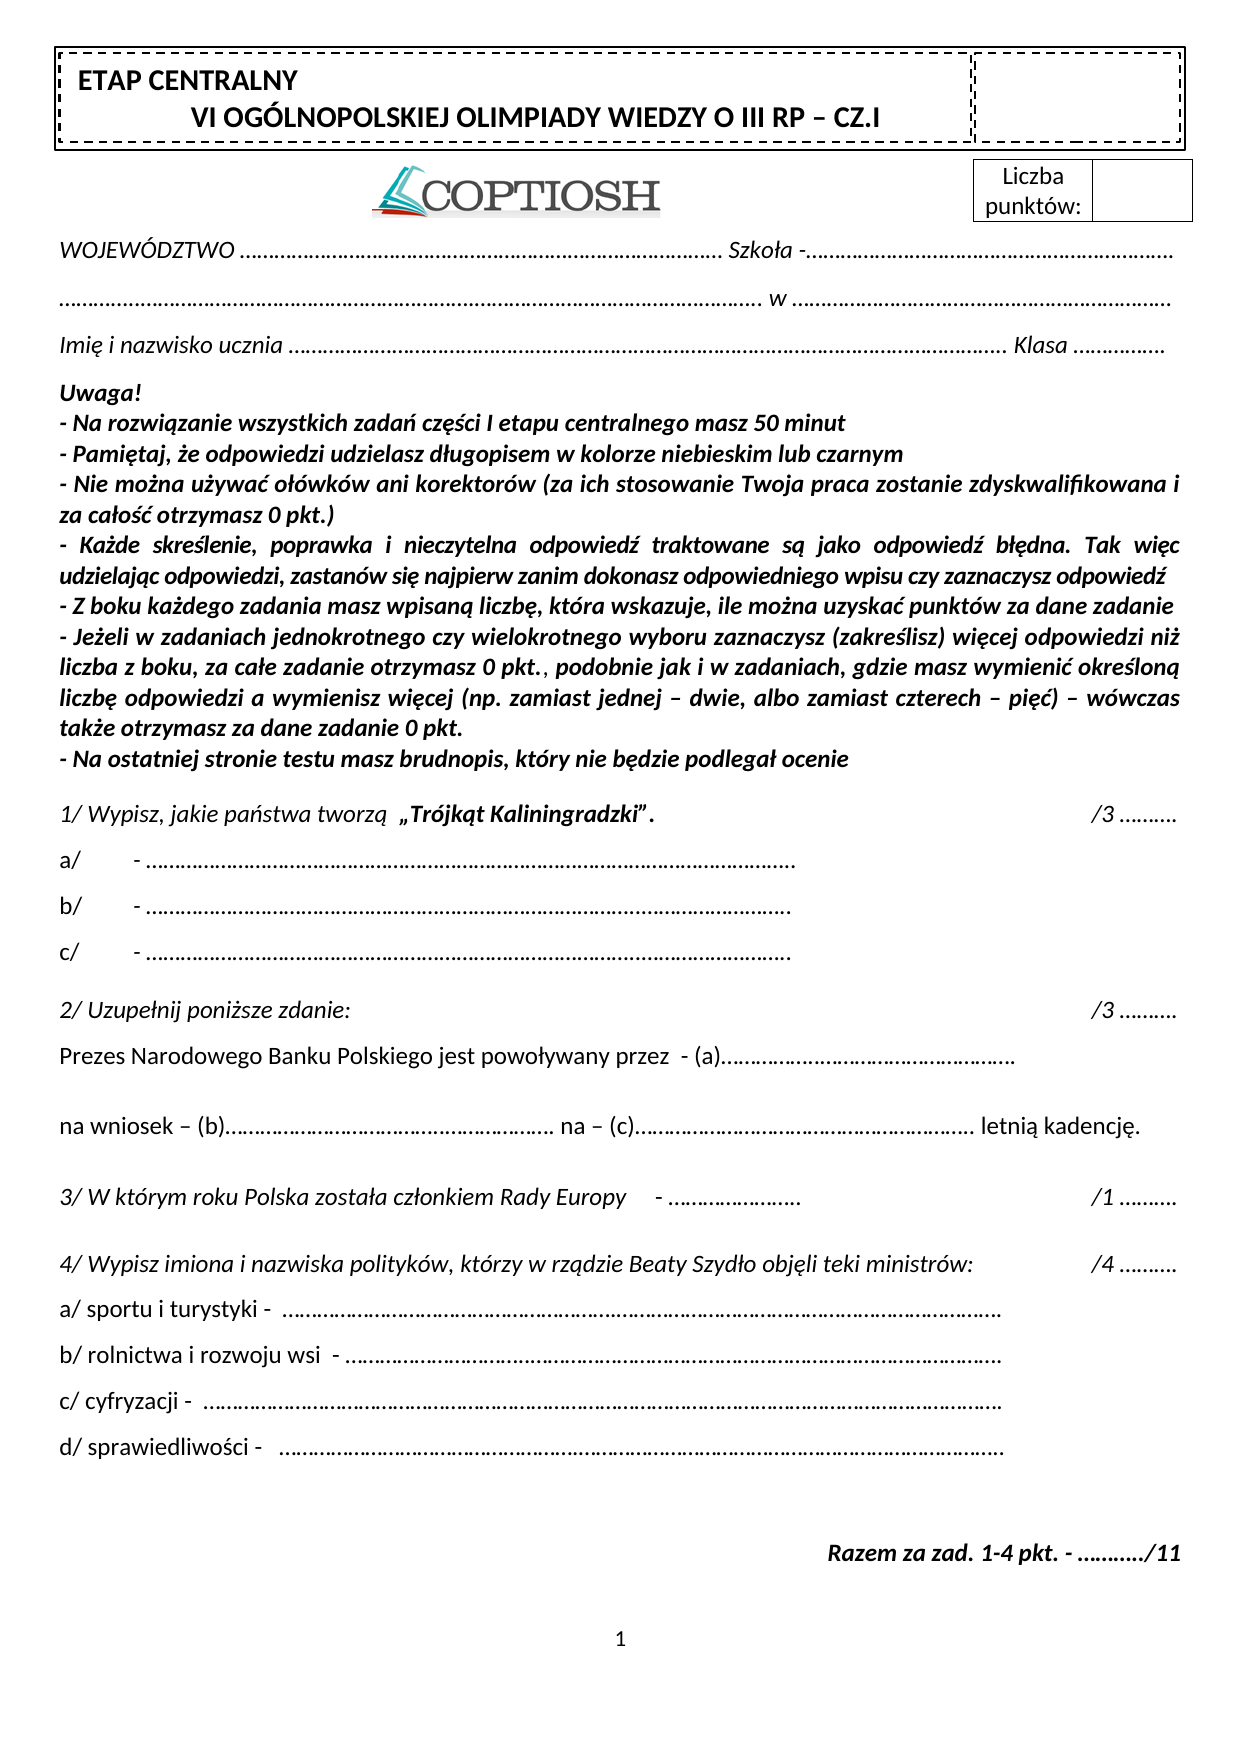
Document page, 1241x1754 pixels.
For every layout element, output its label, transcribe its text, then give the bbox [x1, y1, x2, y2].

text c/ - …………………………………………………………………………..…………………….. [59, 936, 1181, 966]
text - Jeżeli w zadaniach jednokrotnego czy wielokrotnego wyboru zaznaczysz (zakreślisz) więcej odpowiedzi niż liczba z boku, za całe zadanie otrzymasz 0 pkt., podobnie jak i w zadaniach, gdzie masz wymienić określoną liczbę odpowiedzi a wymienisz więcej (np. zamiast jednej – dwie, albo zamiast czterech – pięć) – wówczas także otrzymasz za dane zadanie 0 pkt. [59, 621, 1181, 743]
text 1/ Wypisz, jakie państwa tworzą „Trójkąt Kaliningradzki”. /3 ………. [59, 799, 1181, 829]
text a/ - ………………………………………………………………………………………………….. [59, 844, 1181, 875]
text - Na ostatniej stronie testu masz brudnopis, który nie będzie podlegał ocenie [59, 743, 1181, 774]
text - Na rozwiązanie wszystkich zadań części I etapu centralnego masz 50 minut [59, 407, 1181, 438]
text b/ - …………………………………………………………………………..…………………….. [59, 890, 1181, 921]
text Prezes Narodowego Banku Polskiego jest powoływany przez - (a)……………..……………………………. [59, 1040, 1181, 1070]
text Imię i nazwisko ucznia …………………………………………………………………………………………………………….. Klasa ……………. [59, 329, 1181, 360]
text na wniosek – (b)………………………………..………………. na – (c)………………………………………………….. letnią kadencję. [59, 1111, 1181, 1141]
table_header [59, 159, 973, 221]
text 2/ Uzupełnij poniższe zdanie: /3 ………. [59, 994, 1181, 1024]
text 4/ Wypisz imiona i nazwiska polityków, którzy w rządzie Beaty Szydło objęli teki ministrów: /4 ………. [59, 1248, 1181, 1278]
text - Z boku każdego zadania masz wpisaną liczbę, która wskazuje, ile można uzyskać punktów za dane zadanie [59, 591, 1181, 621]
text - Nie można używać ołówków ani korektorów (za ich stosowanie Twoja praca zostanie zdyskwalifikowana i za całość otrzymasz 0 pkt.) [59, 468, 1181, 529]
text c/ cyfryzacji - …………………………………………………………………………………………………………………………. [59, 1385, 1181, 1416]
text Razem za zad. 1-4 pkt. - ………../11 [59, 1537, 1181, 1568]
text Uwaga! [59, 377, 1181, 407]
table_header Liczba punktów: [974, 160, 1092, 221]
picture [372, 159, 661, 218]
text a/ sportu i turystyki - ………………………………………………….…………………………………………………………. [59, 1293, 1181, 1324]
text - Pamiętaj, że odpowiedzi udzielasz długopisem w kolorze niebieskim lub czarnym [59, 438, 1181, 468]
text - Każde skreślenie, poprawka i nieczytelna odpowiedź traktowane są jako odpowiedź błędna. Tak więc udzielając odpowiedzi, zastanów się najpierw zanim dokonasz odpowiedniego wpisu czy zaznaczysz odpowiedź [59, 529, 1181, 591]
text 3/ W którym roku Polska została członkiem Rady Europy - ………………….. /1 ………. [59, 1181, 1181, 1212]
text WOJEWÓDZTWO ………………………………………………………………………… Szkoła -………………………………………………………. [59, 234, 1181, 265]
text …………..………………………………………………….………………………………………….. w ………………………………………………………… [59, 282, 1181, 312]
table_header [1093, 160, 1192, 221]
text b/ rolnictwa i rozwoju wsi - …………………………..………………………………………………………………………. [59, 1339, 1181, 1370]
text d/ sprawiedliwości - …………………………………………….……………………………………………………………….. [59, 1431, 1181, 1461]
